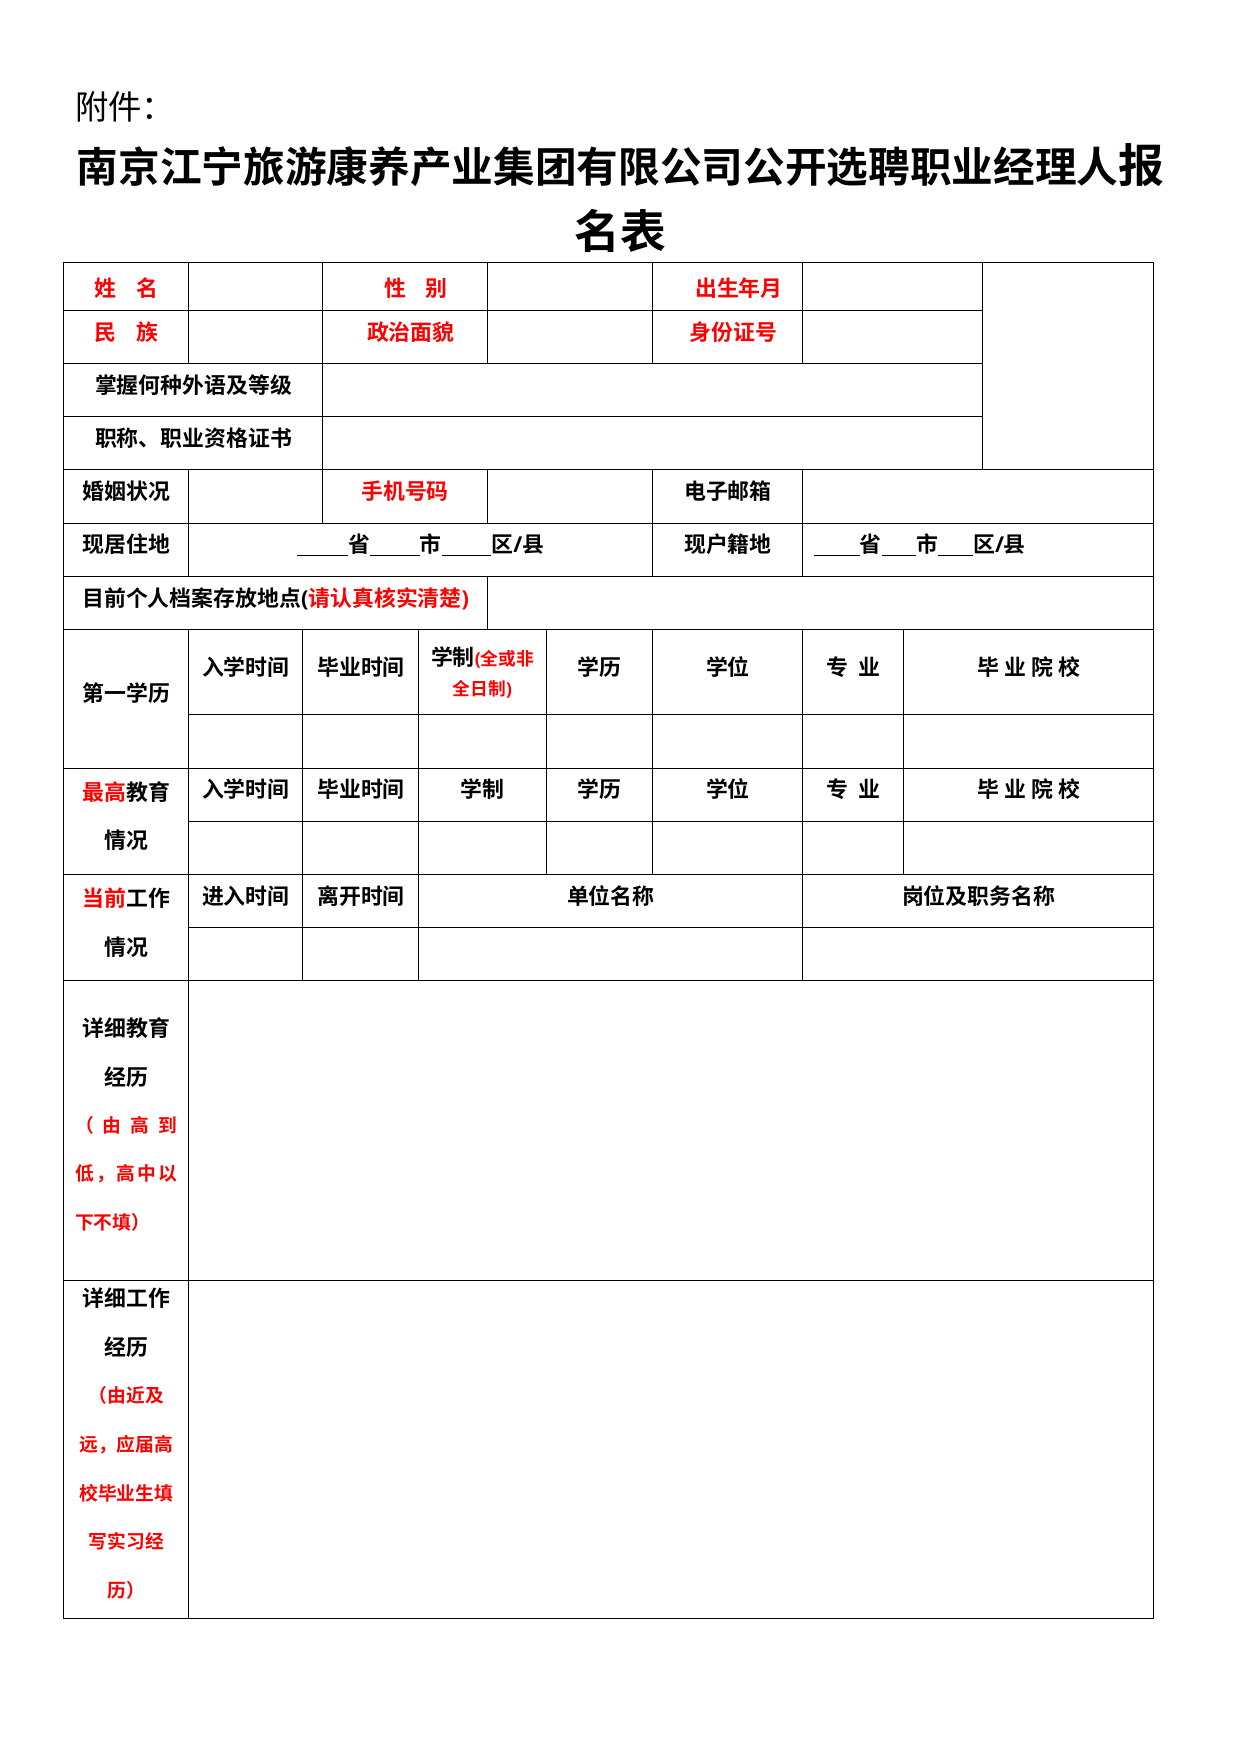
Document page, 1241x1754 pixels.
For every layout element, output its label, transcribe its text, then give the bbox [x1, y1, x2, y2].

table_cell [488, 311, 652, 363]
table_cell [803, 822, 903, 874]
table_cell [488, 577, 1153, 629]
table_cell [303, 928, 418, 980]
table_cell 掌握何种外语及等级 [64, 364, 322, 416]
table_cell 学制(全或非全日制) [419, 630, 546, 714]
table_cell [419, 822, 546, 874]
table_header [983, 263, 1153, 416]
table_cell 毕业时间 [303, 630, 418, 714]
table_cell [904, 715, 1153, 767]
table_cell [904, 822, 1153, 874]
table_cell [803, 470, 1153, 522]
table_header 姓 名 [64, 263, 188, 310]
table_cell [803, 311, 982, 363]
table_cell [653, 715, 802, 767]
table_cell 省 市 区/县 [189, 524, 652, 576]
table_cell 学历 [547, 630, 652, 714]
table_cell 身份证号 [653, 311, 802, 363]
table_cell 专 业 [803, 630, 903, 714]
table_cell [189, 470, 322, 522]
table_cell 省 市 区/县 [803, 524, 1153, 576]
table_cell [303, 822, 418, 874]
table_cell [189, 928, 302, 980]
table_cell 学制 [419, 769, 546, 821]
table_cell [189, 715, 302, 767]
table_cell 婚姻状况 [64, 470, 188, 522]
table_cell [323, 364, 982, 416]
table_cell 专 业 [803, 769, 903, 821]
table_cell [419, 715, 546, 767]
table_cell [488, 470, 652, 522]
table_cell [547, 822, 652, 874]
text 南京江宁旅游康养产业集团有限公司公开选聘职业经理人报名表 [75, 129, 1165, 262]
table_cell 目前个人档案存放地点(请认真核实清楚) [64, 577, 487, 629]
table_cell [303, 715, 418, 767]
table_cell 电子邮箱 [653, 470, 802, 522]
table_cell [803, 715, 903, 767]
table_cell [983, 416, 1153, 469]
table_cell [189, 822, 302, 874]
table_cell 入学时间 [189, 769, 302, 821]
table_header 性 别 [323, 263, 487, 310]
table_header [488, 263, 652, 310]
table_cell 离开时间 [303, 875, 418, 927]
table_header 出生年月 [653, 263, 802, 310]
table_cell 手机号码 [323, 470, 487, 522]
table_header [803, 263, 982, 310]
table_cell 毕 业 院 校 [904, 630, 1153, 714]
table_cell [189, 1281, 1153, 1618]
text 附件： [75, 81, 1165, 129]
table_cell 岗位及职务名称 [803, 875, 1153, 927]
table_cell 单位名称 [419, 875, 802, 927]
table_cell [189, 981, 1153, 1280]
table_cell [189, 311, 322, 363]
table_cell 最高教育情况 [64, 769, 188, 874]
table_cell 进入时间 [189, 875, 302, 927]
table_cell 当前工作情况 [64, 875, 188, 980]
table_cell 毕 业 院 校 [904, 769, 1153, 821]
table_cell 详细教育经历 （由高到低，高中以下不填） [64, 981, 188, 1280]
table_cell 入学时间 [189, 630, 302, 714]
table_cell 现居住地 [64, 524, 188, 576]
table_cell 学历 [547, 769, 652, 821]
table_cell [803, 928, 1153, 980]
table_cell 第一学历 [64, 630, 188, 767]
table_cell 详细工作经历 （由近及远，应届高校毕业生填写实习经历） [64, 1281, 188, 1618]
table_cell [653, 822, 802, 874]
table_cell 职称、职业资格证书 [64, 417, 322, 469]
table_cell 学位 [653, 769, 802, 821]
table_cell 毕业时间 [303, 769, 418, 821]
table_header [189, 263, 322, 310]
table_cell 政治面貌 [323, 311, 487, 363]
table_cell 民 族 [64, 311, 188, 363]
table_cell [323, 417, 982, 469]
table_cell 现户籍地 [653, 524, 802, 576]
table_cell [419, 928, 802, 980]
table_cell [547, 715, 652, 767]
table_cell 学位 [653, 630, 802, 714]
